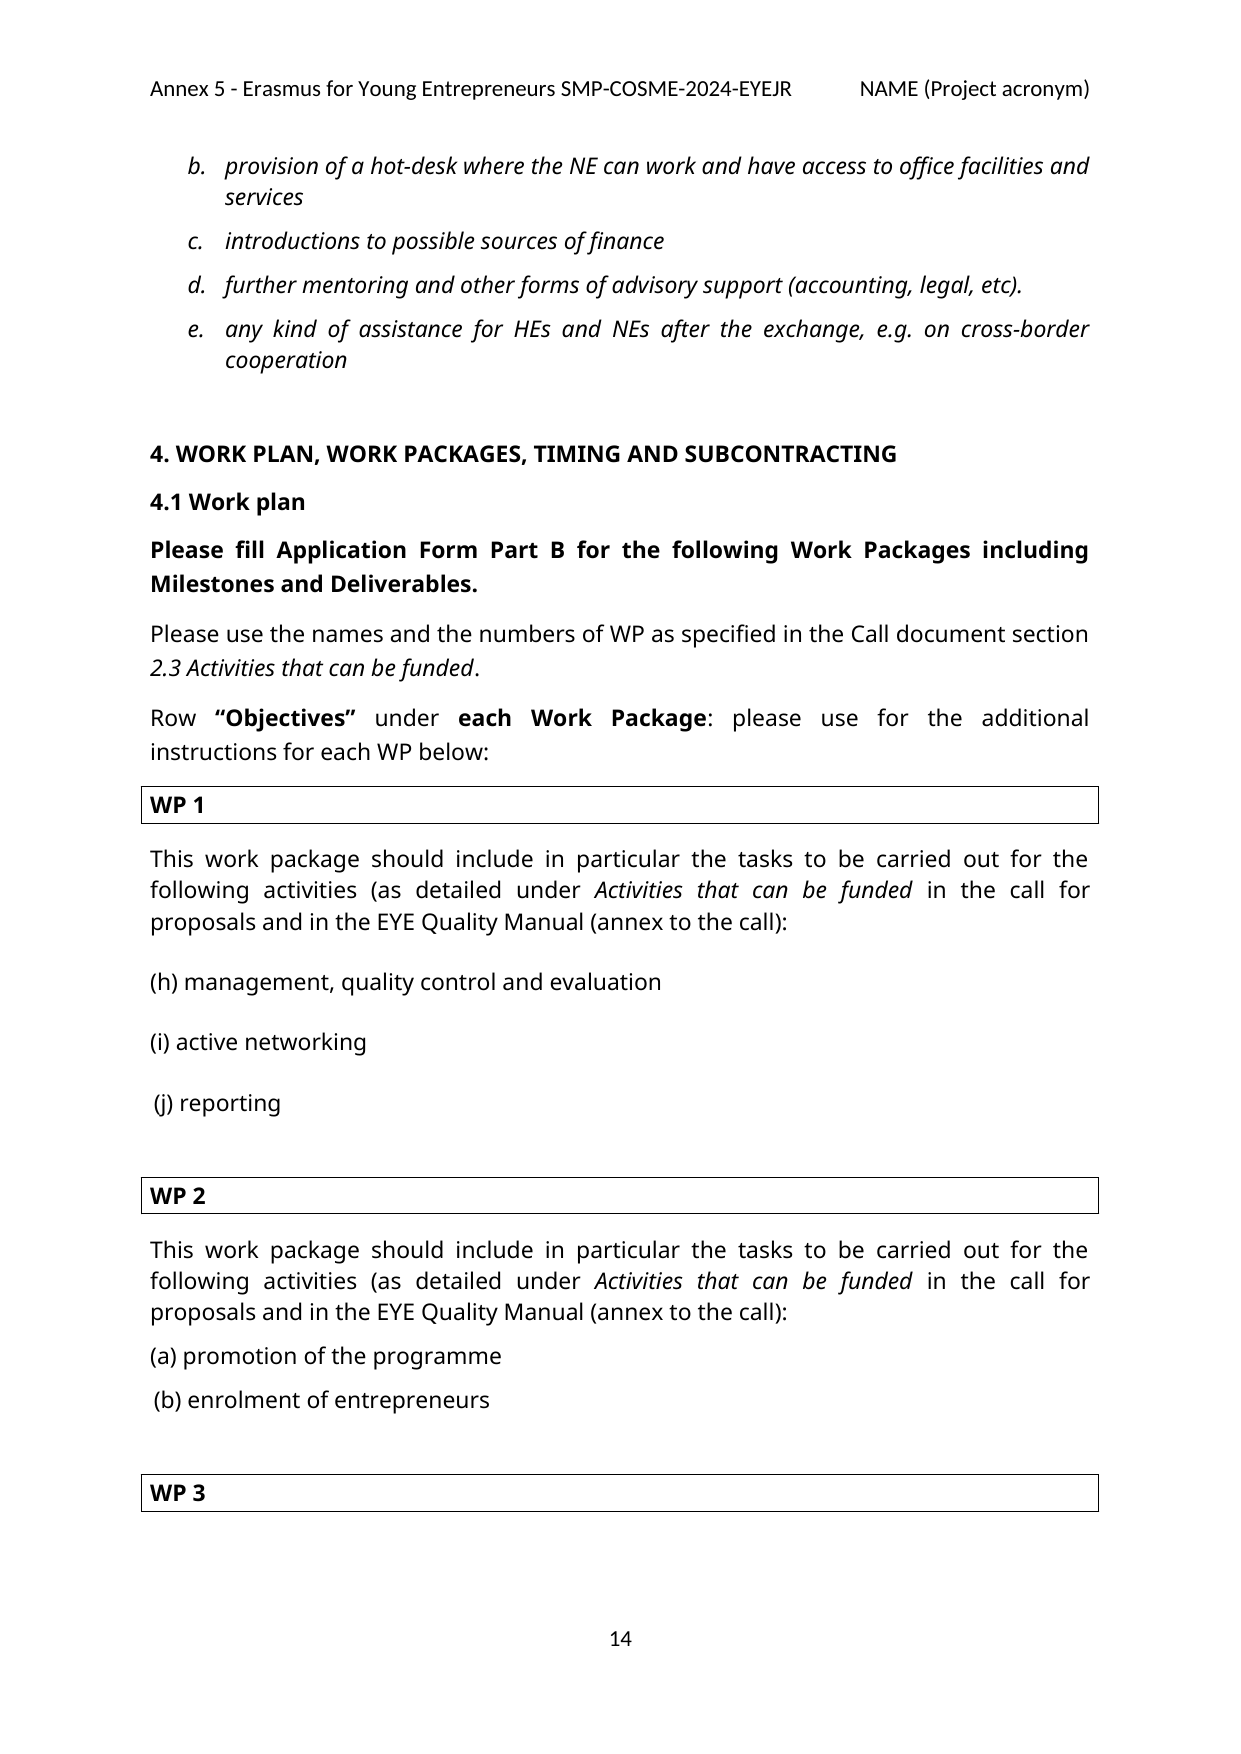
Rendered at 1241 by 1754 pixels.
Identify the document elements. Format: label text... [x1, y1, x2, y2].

text Please fill Application Form Part B for the following Work Packages including Milestones and Deliverables. [150, 534, 1090, 599]
text (b) enrolment of entrepreneurs [153, 1384, 1090, 1415]
list further mentoring and other forms of advisory support (accounting, legal, etc). [187, 269, 1090, 300]
text Row “Objectives” under each Work Package: please use for the additional instructions for each WP below: [150, 702, 1090, 767]
text (i) active networking [150, 1026, 1090, 1057]
text 4. WORK PLAN, WORK PACKAGES, TIMING AND SUBCONTRACTING [150, 438, 1090, 469]
text WP 2 [142, 1178, 1098, 1213]
list introductions to possible sources of finance [187, 225, 1090, 256]
text (j) reporting [153, 1087, 1090, 1118]
text WP 1 [142, 787, 1098, 823]
text Please use the names and the numbers of WP as specified in the Call document section 2.3 Activities that can be funded. [150, 618, 1090, 683]
text 4.1 Work plan [150, 486, 1090, 517]
text (a) promotion of the programme [150, 1340, 1090, 1371]
text (h) management, quality control and evaluation [150, 966, 1090, 997]
text WP 3 [142, 1475, 1098, 1511]
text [150, 1234, 1090, 1327]
list provision of a hot-desk where the NE can work and have access to office facilities and services [187, 150, 1090, 212]
list any kind of assistance for HEs and NEs after the exchange, e.g. on cross-border cooperation [187, 312, 1090, 375]
